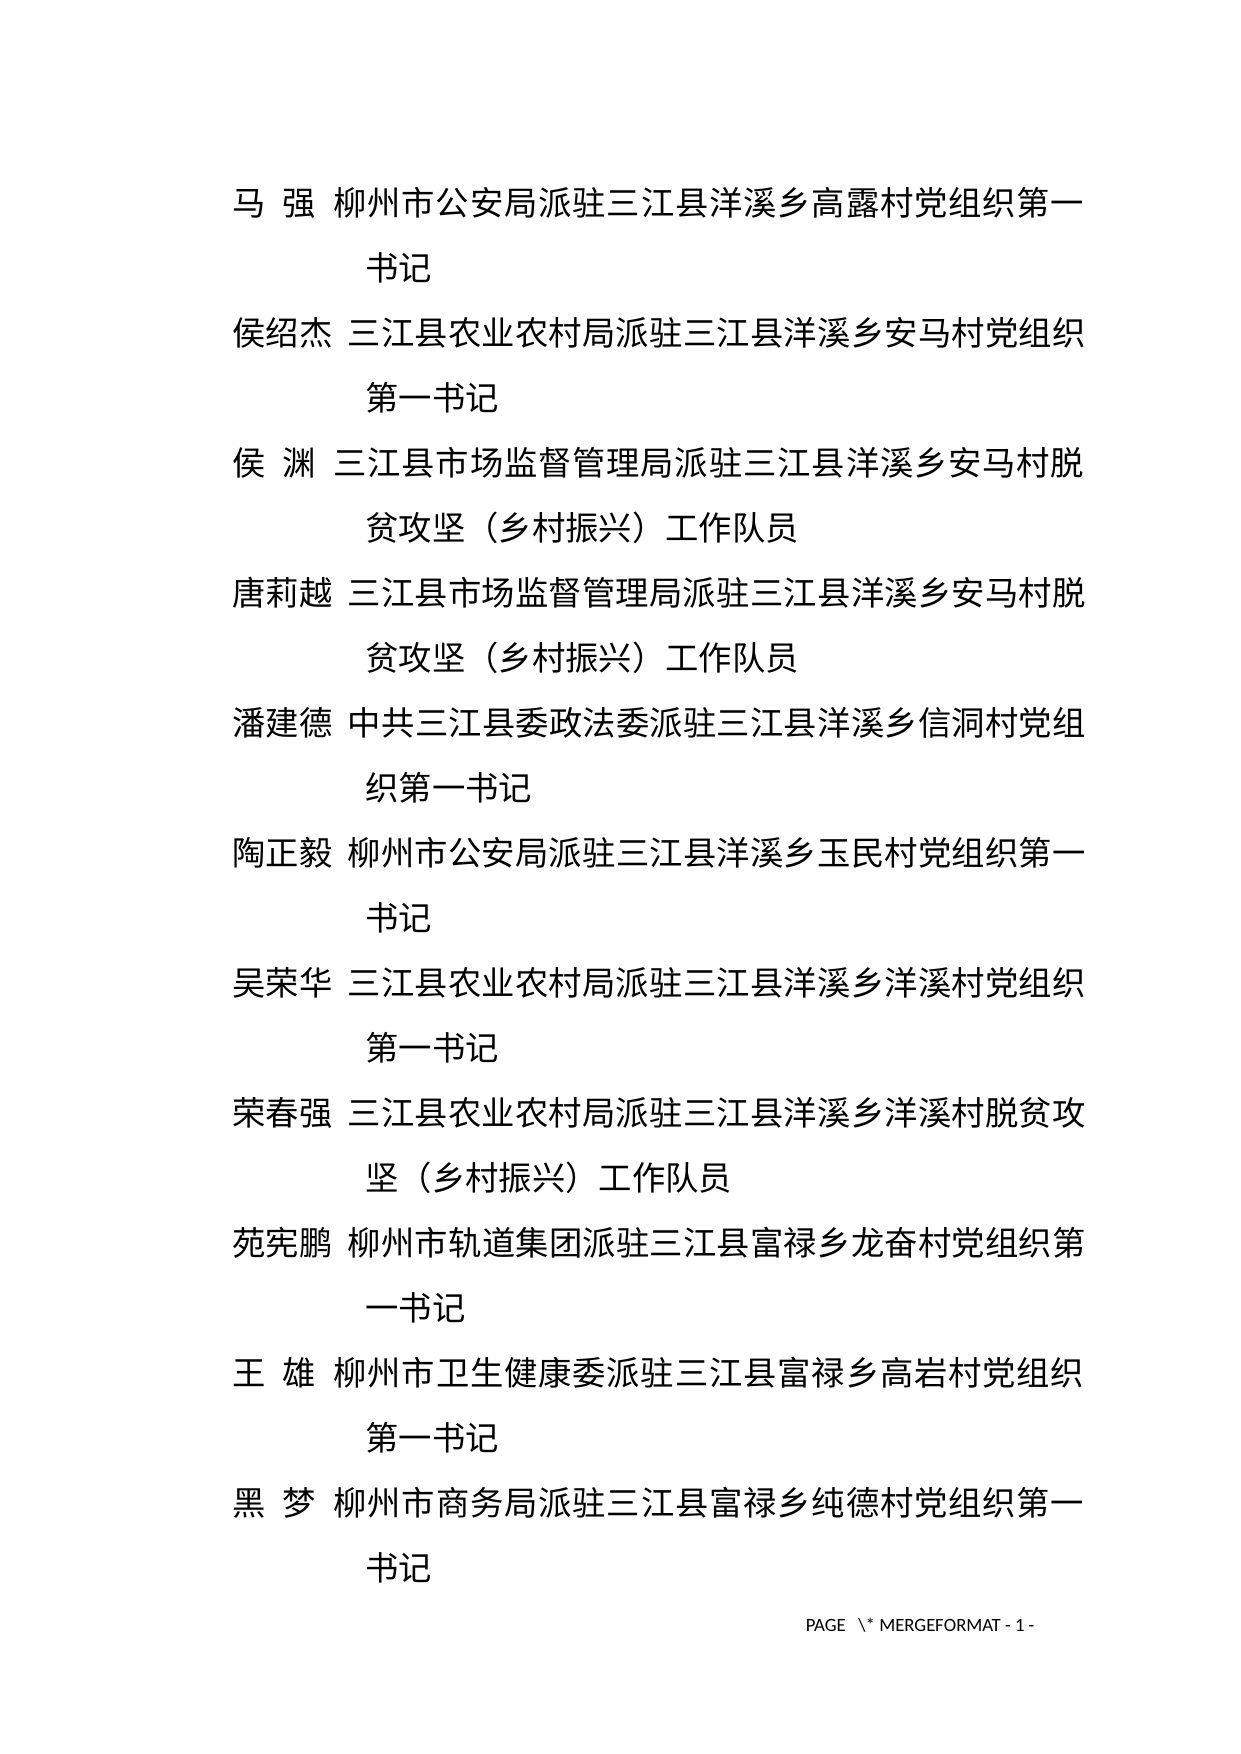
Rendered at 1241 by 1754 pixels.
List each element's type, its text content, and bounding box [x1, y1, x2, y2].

text 潘建德 中共三江县委政法委派驻三江县洋溪乡信洞村党组织第一书记 [232, 688, 1087, 818]
text 苑宪鹏 柳州市轨道集团派驻三江县富禄乡龙奋村党组织第一书记 [232, 1208, 1087, 1338]
text 唐莉越 三江县市场监督管理局派驻三江县洋溪乡安马村脱贫攻坚（乡村振兴）工作队员 [232, 558, 1087, 688]
text 荣春强 三江县农业农村局派驻三江县洋溪乡洋溪村脱贫攻坚（乡村振兴）工作队员 [232, 1078, 1087, 1208]
text 吴荣华 三江县农业农村局派驻三江县洋溪乡洋溪村党组织第一书记 [232, 948, 1087, 1078]
text 侯绍杰 三江县农业农村局派驻三江县洋溪乡安马村党组织第一书记 [232, 298, 1087, 428]
text 马 强 柳州市公安局派驻三江县洋溪乡高露村党组织第一书记 [232, 168, 1087, 298]
text 陶正毅 柳州市公安局派驻三江县洋溪乡玉民村党组织第一书记 [232, 818, 1087, 948]
text 侯 渊 三江县市场监督管理局派驻三江县洋溪乡安马村脱贫攻坚（乡村振兴）工作队员 [232, 428, 1087, 558]
text 王 雄 柳州市卫生健康委派驻三江县富禄乡高岩村党组织第一书记 [232, 1338, 1087, 1468]
text 黑 梦 柳州市商务局派驻三江县富禄乡纯德村党组织第一书记 [232, 1468, 1087, 1598]
